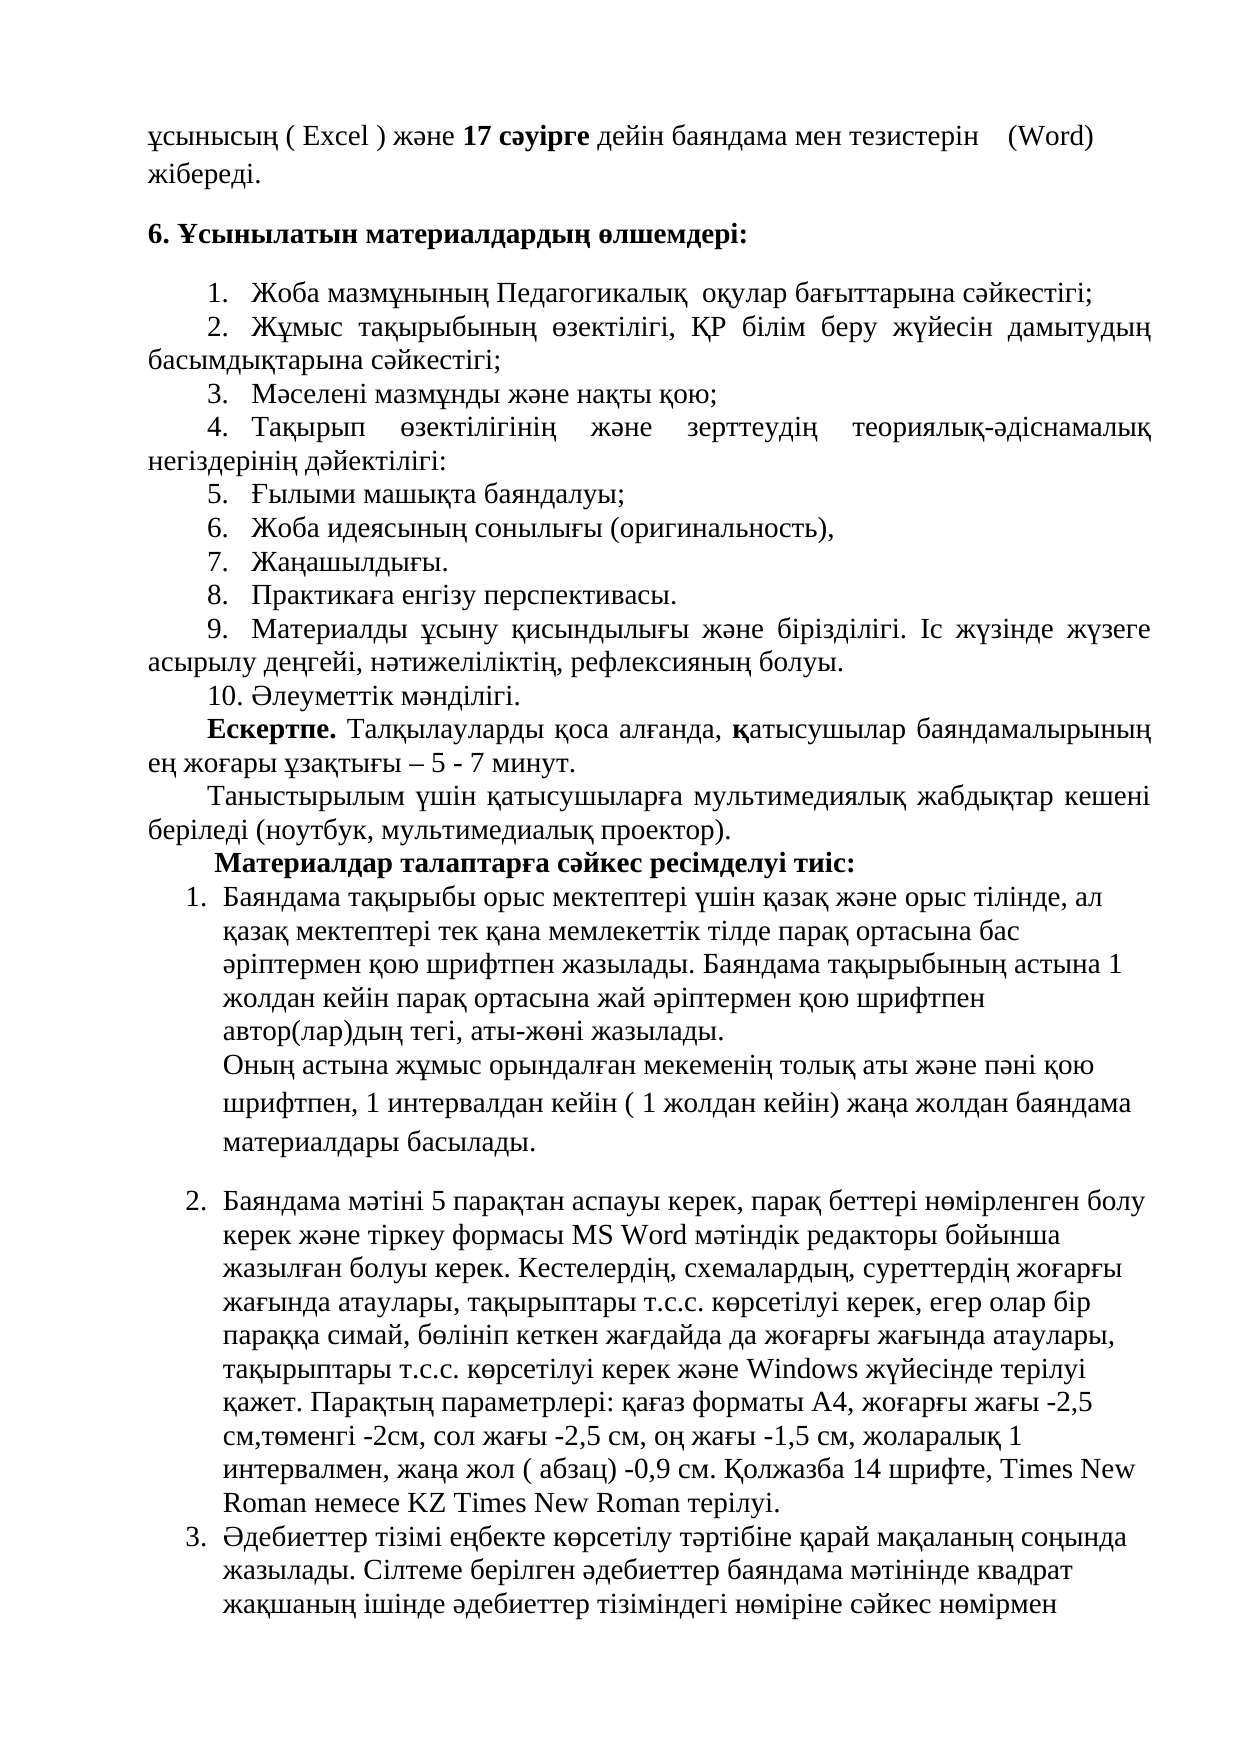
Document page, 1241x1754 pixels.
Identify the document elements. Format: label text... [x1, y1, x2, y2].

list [185, 1519, 1152, 1619]
list Баяндама тақырыбы орыс мектептері үшін қазақ және орыс тілінде, ал қазақ мектептері тек қана мемлекеттік тілде парақ ортасына бас әріптермен қою шрифтпен жазылады. Баяндама тақырыбының астына 1 жолдан кейін парақ ортасына жай әріптермен қою шрифтпен автор(лар)дың тегі, аты-жөні жазылады. [185, 879, 1152, 1047]
list Материалдар талаптарға сәйкес ресімделуі тиіс: [148, 846, 1152, 879]
list Ғылыми машықта баяндалуы; [148, 477, 1152, 510]
list Баяндама мәтіні 5 парақтан аспауы керек, парақ беттері нөмірленген болу керек және тіркеу формасы MS Word мәтіндік редакторы бойынша жазылған болуы керек. Кестелердің, схемалардың, суреттердің жоғарғы жағында атаулары, тақырыптары т.с.с. көрсетілуі керек, егер олар бір параққа симай, бөлініп кеткен жағдайда да жоғарғы жағында атаулары, тақырыптары т.с.с. көрсетілуі керек және Windows жүйесінде терілуі қажет. Парақтың параметрлері: қағаз форматы А4, жоғарғы жағы ,төменгі -2см, сол жағы , оң жағы , жоларалық 1 интервалмен, жаңа жол ( абзац) . Қолжазба 14 шрифте, Тimеs New Roman немесе KZ Тimеs New Roman терілуі. [185, 1183, 1152, 1519]
list Әлеуметтік мәнділігі. [148, 678, 1152, 711]
list Жаңашылдығы. [148, 544, 1152, 577]
text 6. Ұсынылатын материалдардың өлшемдері: [148, 216, 1152, 249]
list Материалды ұсыну қисындылығы және бірізділігі. Іс жүзінде жүзеге асырылу деңгейі, нәтижеліліктің, рефлексияның болуы. [148, 611, 1152, 678]
list Тақырып өзектілігінің және зерттеудің теориялық-әдіснамалық негіздерінің дәйектілігі: [148, 409, 1152, 477]
list Ескертпе. Талқылауларды қоса алғанда, қатысушылар баяндамалырының ең жоғары ұзақтығы – 5 - 7 минут. [148, 711, 1152, 778]
text Оның астына жұмыс орындалған мекеменің толық аты және пәні қою шрифтпен, 1 интервалдан кейін ( 1 жолдан кейін) жаңа жолдан баяндама материалдары басылады. [223, 1047, 1152, 1157]
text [148, 118, 1152, 190]
list Практикаға енгізу перспективасы. [148, 577, 1152, 611]
list Жұмыс тақырыбының өзектілігі, ҚР білім беру жүйесін дамытудың басымдықтарына сәйкестігі; [148, 309, 1152, 376]
list Таныстырылым үшін қатысушыларға мультимедиялық жабдықтар кешені беріледі (ноутбук, мультимедиалық проектор). [148, 778, 1152, 846]
list Мәселені мазмұнды және нақты қою; [148, 376, 1152, 409]
list Жоба мазмұнының Педагогикалық оқулар бағыттарына сәйкестігі; [148, 275, 1152, 309]
list Жоба идеясының сонылығы (оригинальность), [148, 510, 1152, 544]
